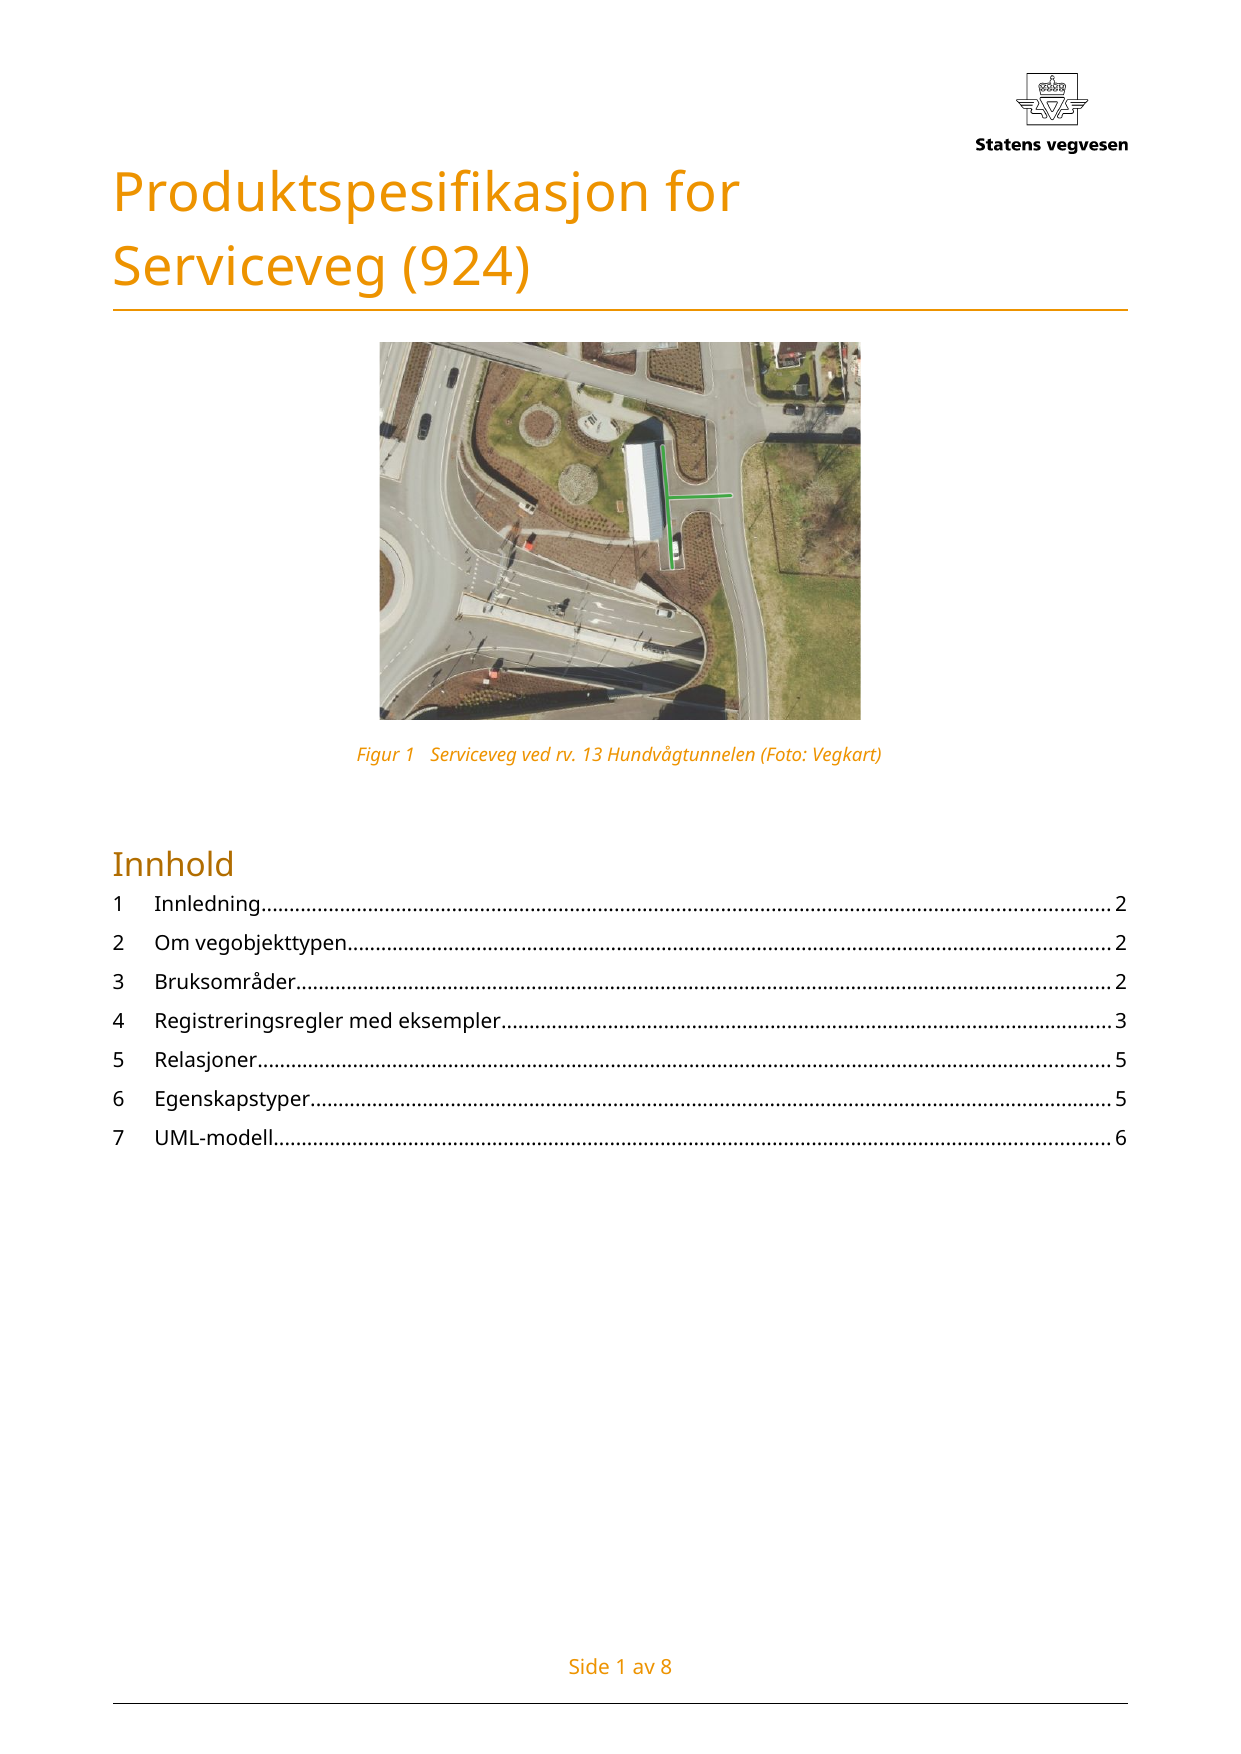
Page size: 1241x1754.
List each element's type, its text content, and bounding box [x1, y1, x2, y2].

title Serviceveg (924) [112, 227, 1128, 311]
title Produktspesifikasjon for [112, 153, 1128, 227]
picture [379, 342, 861, 720]
text Figur 1 Serviceveg ved rv. 13 Hundvågtunnelen (Foto: Vegkart) [112, 741, 1128, 766]
picture [976, 73, 1128, 154]
